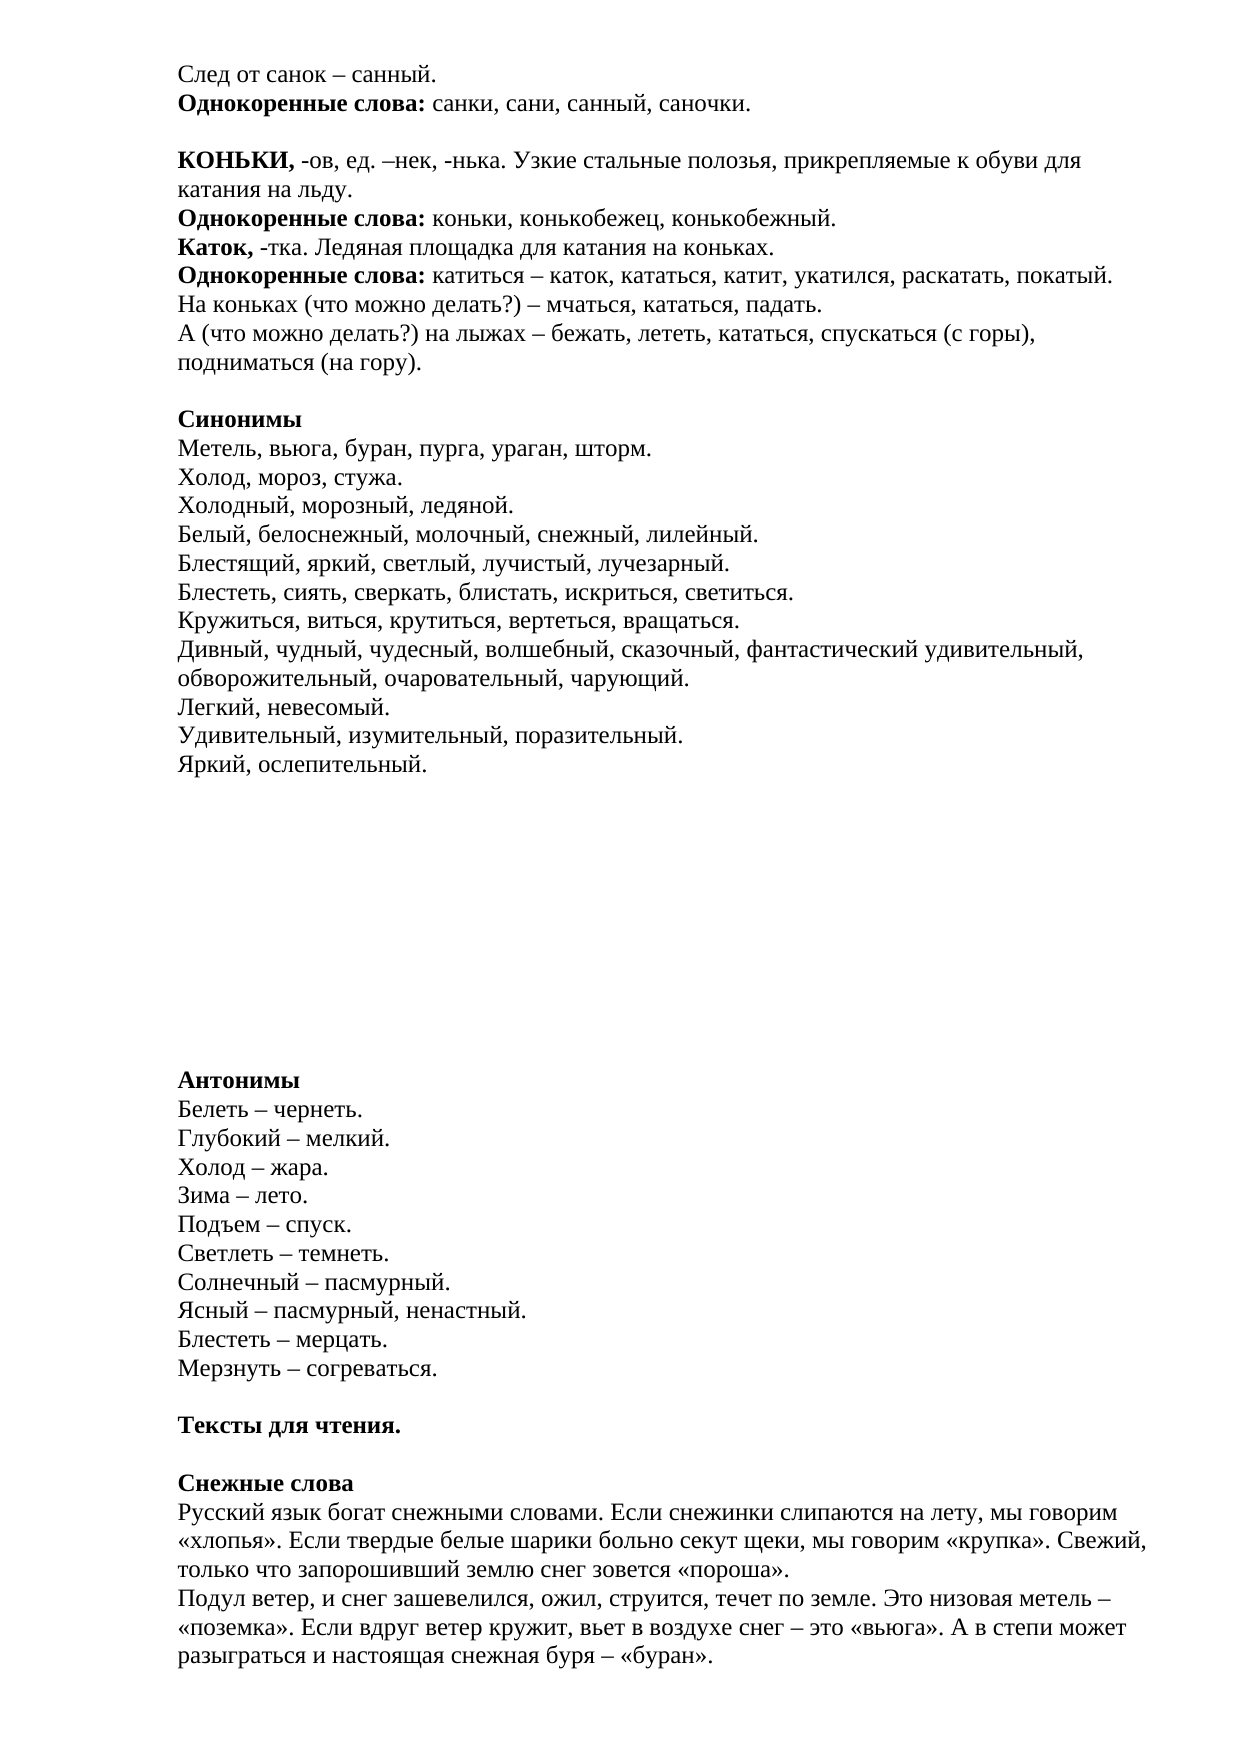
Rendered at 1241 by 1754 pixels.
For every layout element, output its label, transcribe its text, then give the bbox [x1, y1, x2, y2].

text Кружиться, виться, крутиться, вертеться, вращаться. [177, 605, 1152, 634]
text Светлеть – темнеть. [177, 1238, 1152, 1267]
text Блестеть – мерцать. [177, 1324, 1152, 1353]
text Холод – жара. [177, 1152, 1152, 1180]
text Однокоренные слова: коньки, конькобежец, конькобежный. [177, 203, 1152, 232]
text Блестеть, сиять, сверкать, блистать, искриться, светиться. [177, 577, 1152, 605]
text Удивительный, изумительный, поразительный. [177, 720, 1152, 749]
text Белый, белоснежный, молочный, снежный, лилейный. [177, 519, 1152, 548]
text Каток, -тка. Ледяная площадка для катания на коньках. [177, 232, 1152, 260]
text Белеть – чернеть. [177, 1094, 1152, 1123]
text След от санок – санный. [177, 59, 1152, 88]
text Глубокий – мелкий. [177, 1123, 1152, 1152]
text Холодный, морозный, ледяной. [177, 490, 1152, 519]
text Блестящий, яркий, светлый, лучистый, лучезарный. [177, 548, 1152, 577]
text Подул ветер, и снег зашевелился, ожил, струится, течет по земле. Это низовая метель – «поземка». Если вдруг ветер кружит, вьет в воздухе снег – это «вьюга». А в степи может разыграться и настоящая снежная буря – «буран». [177, 1583, 1152, 1669]
text Однокоренные слова: катиться – каток, кататься, катит, укатился, раскатать, покатый. [177, 260, 1152, 289]
text А (что можно делать?) на лыжах – бежать, лететь, кататься, спускаться (с горы), подниматься (на гору). [177, 318, 1152, 375]
text Синонимы [177, 404, 1152, 433]
text Яркий, ослепительный. [177, 749, 1152, 778]
text Антонимы [177, 1065, 1152, 1094]
text Легкий, невесомый. [177, 692, 1152, 720]
text На коньках (что можно делать?) – мчаться, кататься, падать. [177, 289, 1152, 318]
text Солнечный – пасмурный. [177, 1267, 1152, 1295]
text Тексты для чтения. [177, 1410, 1152, 1439]
text Зима – лето. [177, 1180, 1152, 1209]
text Ясный – пасмурный, ненастный. [177, 1295, 1152, 1324]
text Мерзнуть – согреваться. [177, 1353, 1152, 1382]
text Подъем – спуск. [177, 1209, 1152, 1238]
text Русский язык богат снежными словами. Если снежинки слипаются на лету, мы говорим «хлопья». Если твердые белые шарики больно секут щеки, мы говорим «крупка». Свежий, только что запорошивший землю снег зовется «пороша». [177, 1497, 1152, 1583]
text Дивный, чудный, чудесный, волшебный, сказочный, фантастический удивительный, обворожительный, очаровательный, чарующий. [177, 634, 1152, 692]
text Однокоренные слова: санки, сани, санный, саночки. [177, 88, 1152, 117]
text Метель, вьюга, буран, пурга, ураган, шторм. [177, 433, 1152, 462]
text Холод, мороз, стужа. [177, 462, 1152, 490]
text Снежные слова [177, 1468, 1152, 1497]
text КОНЬКИ, -ов, ед. –нек, -нька. Узкие стальные полозья, прикрепляемые к обуви для катания на льду. [177, 145, 1152, 203]
